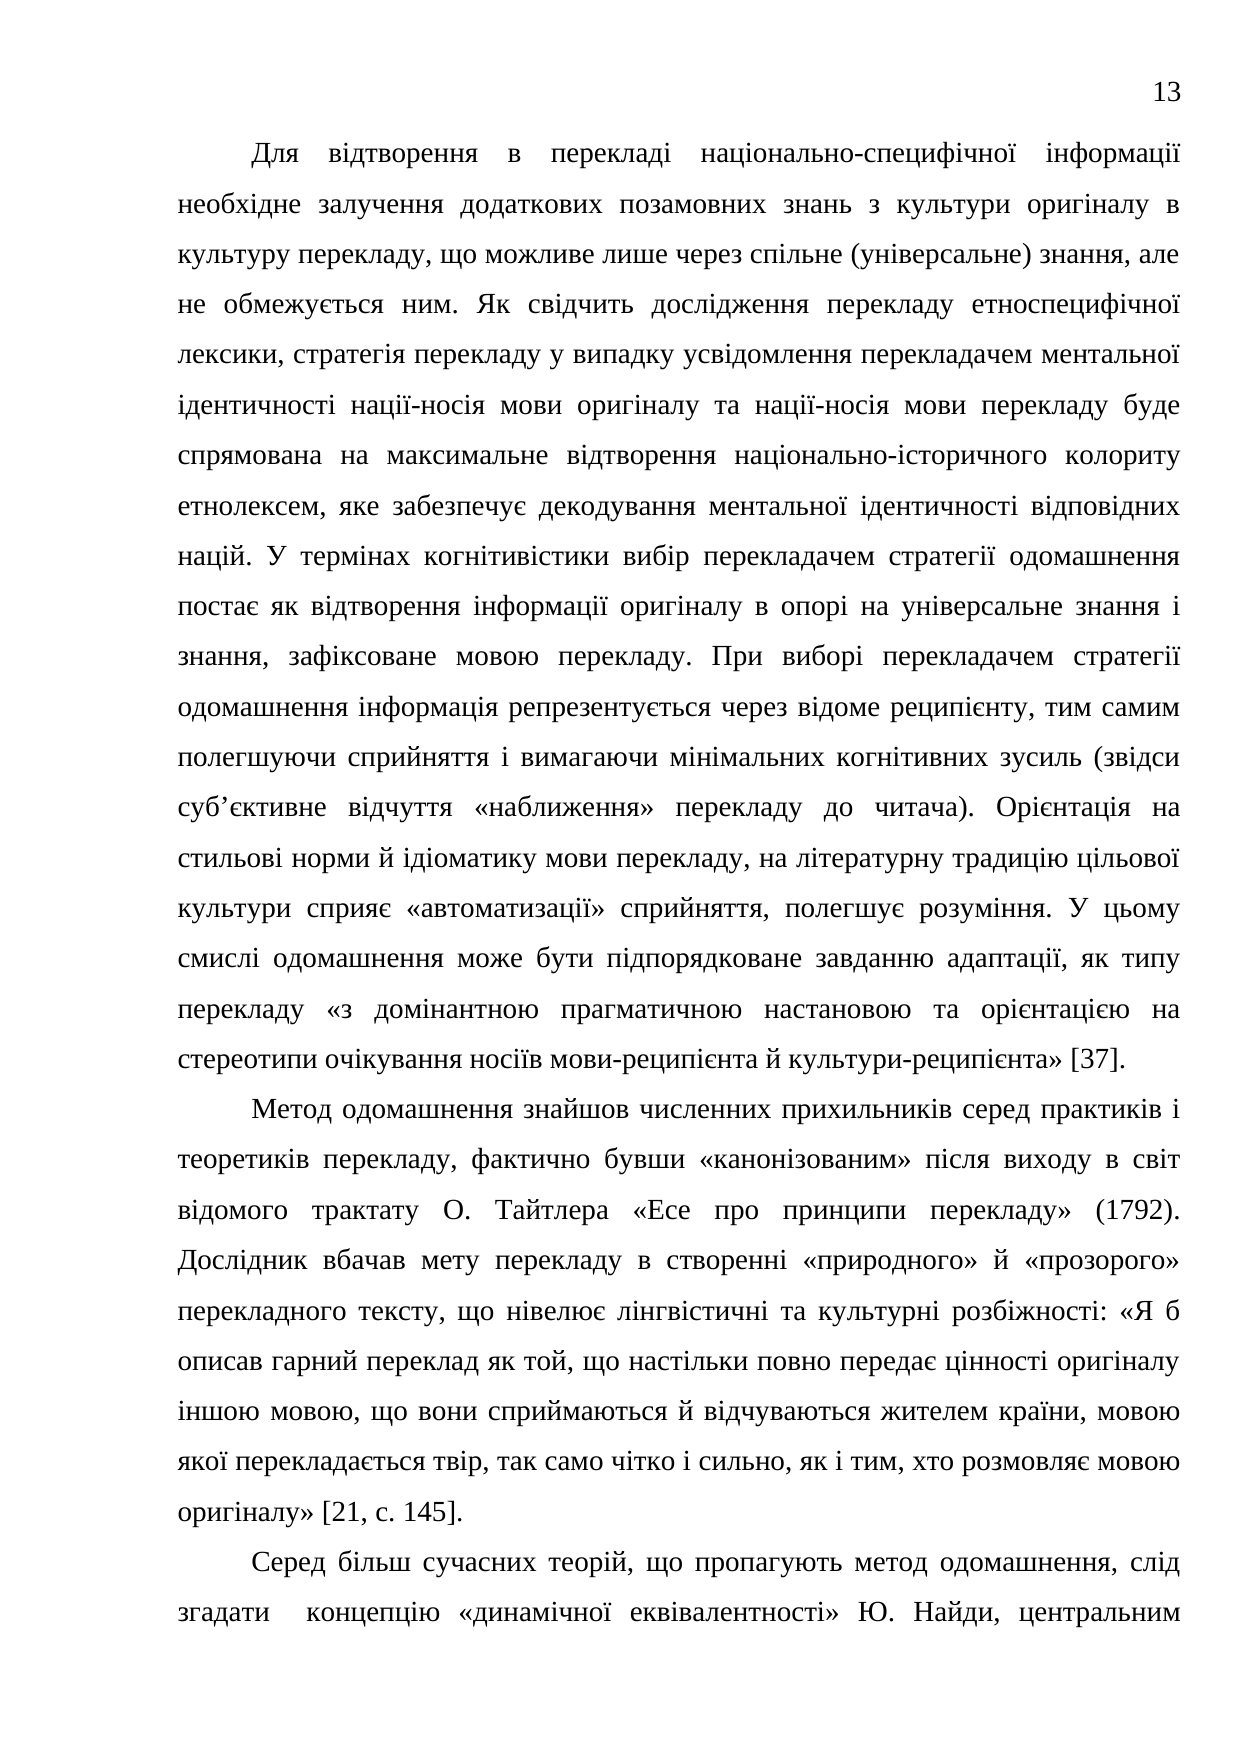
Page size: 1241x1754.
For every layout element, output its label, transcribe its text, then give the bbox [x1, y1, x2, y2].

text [177, 1544, 1181, 1628]
text Метод одомашнення знайшов численних прихильників серед практиків і теоретиків перекладу, фактично бувши «канонізованим» після виходу в світ відомого трактату О. Тайтлера «Есе про принципи перекладу» (1792). Дослідник вбачав мету перекладу в створенні «природного» й «прозорого» перекладного тексту, що нівелює лінгвістичні та культурні розбіжності: «Я б описав гарний переклад як той, що настільки повно передає цінності оригіналу іншою мовою, що вони сприймаються й відчуваються жителем країни, мовою якої перекладається твір, так само чітко і сильно, як і тим, хто розмовляє мовою оригіналу» [21, c. 145]. [177, 1091, 1181, 1527]
text Для відтворення в перекладі національно-специфічної інформації необхідне залучення додаткових позамовних знань з культури оригіналу в культуру перекладу, що можливе лише через спільне (універсальне) знання, але не обмежується ним. Як свідчить дослідження перекладу етноспецифічної лексики, стратегія перекладу у випадку усвідомлення перекладачем ментальної ідентичності нації-носія мови оригіналу та нації-носія мови перекладу буде спрямована на максимальне відтворення національно-історичного колориту етнолексем, яке забезпечує декодування ментальної ідентичності відповідних націй. У термінах когнітивістики вибір перекладачем стратегії одомашнення постає як відтворення інформації оригіналу в опорі на універсальне знання і знання, зафіксоване мовою перекладу. При виборі перекладачем стратегії одомашнення інформація репрезентується через відоме реципієнту, тим самим полегшуючи сприйняття і вимагаючи мінімальних когнітивних зусиль (звідси суб’єктивне відчуття «наближення» перекладу до читача). Орієнтація на стильові норми й ідіоматику мови перекладу, на літературну традицію цільової культури сприяє «автоматизації» сприйняття, полегшує розуміння. У цьому смислі одомашнення може бути підпорядковане завданню адаптації, як типу перекладу «з домінантною прагматичною настановою та орієнтацією на стереотипи очікування носіїв мови-реципієнта й культури-реципієнта» [37]. [177, 135, 1181, 1074]
